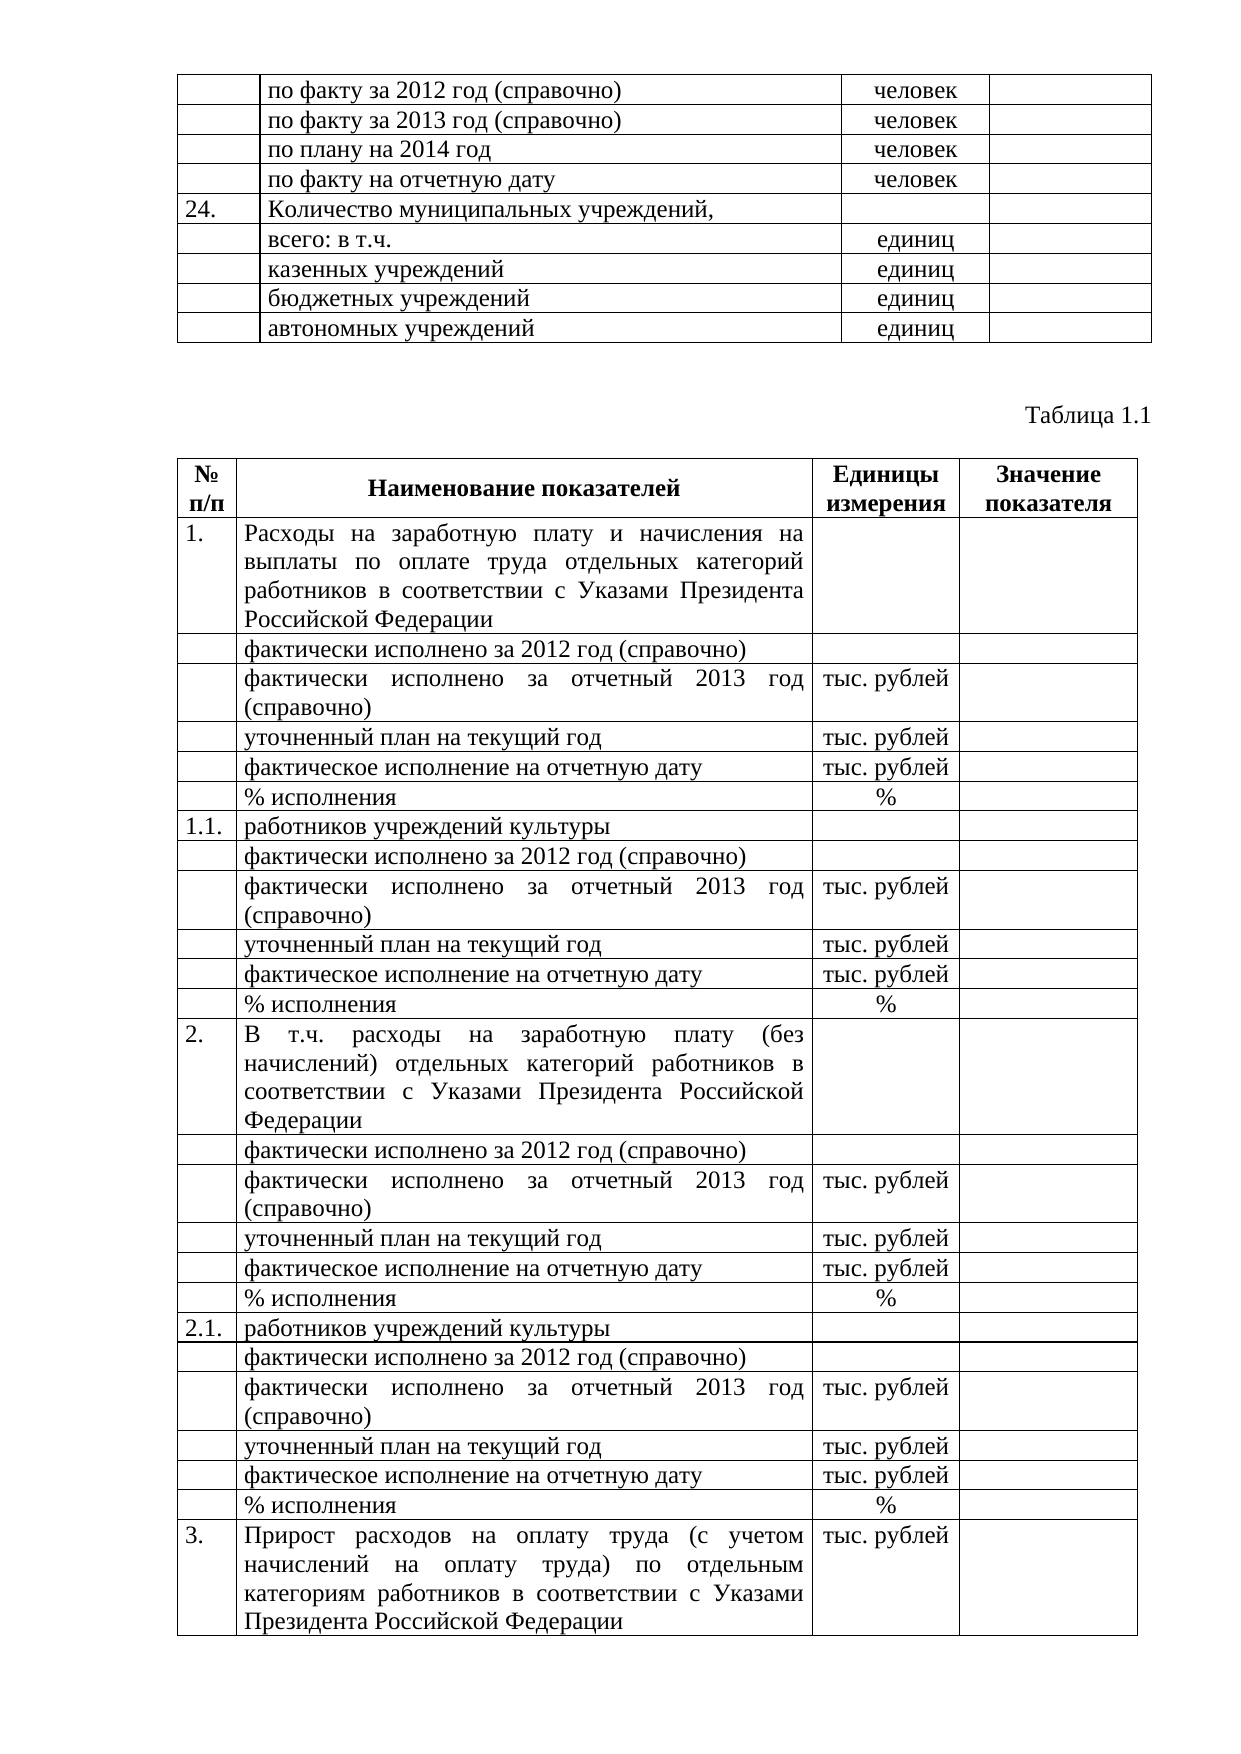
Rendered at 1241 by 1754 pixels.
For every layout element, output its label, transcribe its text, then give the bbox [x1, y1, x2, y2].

table_cell % [813, 782, 959, 810]
table_cell [178, 871, 236, 928]
table_cell работников учреждений культуры [237, 811, 812, 840]
table_cell тыс. рублей [813, 1223, 959, 1252]
table_cell тыс. рублей [813, 1253, 959, 1282]
table_cell [813, 634, 959, 662]
table_cell работников учреждений культуры [237, 1313, 812, 1341]
table_cell Количество муниципальных учреждений, [261, 194, 841, 223]
table_cell [178, 1461, 236, 1489]
table_cell [813, 1313, 959, 1341]
table_cell [178, 1490, 236, 1519]
table_cell человек [842, 135, 989, 163]
table_cell фактическое исполнение на отчетную дату [237, 959, 812, 988]
table_cell [178, 1372, 236, 1430]
table_cell фактическое исполнение на отчетную дату [237, 1253, 812, 1282]
table_cell человек [842, 164, 989, 193]
table_cell Расходы на заработную плату и начисления на выплаты по оплате труда отдельных категорий работников в соответствии с Указами Президента Российской Федерации [237, 518, 812, 633]
table_cell % [813, 1283, 959, 1312]
table_cell уточненный план на текущий год [237, 930, 812, 958]
table_cell [990, 75, 1151, 104]
table_cell казенных учреждений [261, 254, 841, 282]
table_cell тыс. рублей [813, 664, 959, 721]
table_cell [960, 1253, 1137, 1282]
table_cell автономных учреждений [261, 313, 841, 342]
table_cell [960, 722, 1137, 751]
table_cell фактически исполнено за отчетный 2013 год (справочно) [237, 871, 812, 928]
table_cell [960, 518, 1137, 633]
table_cell [960, 1431, 1137, 1459]
table_cell человек [842, 105, 989, 133]
table_cell [960, 1490, 1137, 1519]
table_cell [960, 989, 1137, 1018]
table_cell [178, 782, 236, 810]
table_cell [960, 811, 1137, 840]
table_header Единицы измерения [813, 459, 959, 517]
table_cell тыс. рублей [813, 871, 959, 928]
table_cell тыс. рублей [813, 1431, 959, 1459]
table_cell Прирост расходов на оплату труда (с учетом начислений на оплату труда) по отдельным категориям работников в соответствии с Указами Президента Российской Федерации [237, 1520, 812, 1635]
table_cell [960, 1520, 1137, 1635]
table_cell [960, 1343, 1137, 1371]
table_cell [960, 1283, 1137, 1312]
table_cell [178, 164, 259, 193]
table_cell [960, 1372, 1137, 1430]
table_cell [178, 313, 259, 342]
table_header № п/п [178, 459, 236, 517]
table_cell % исполнения [237, 1283, 812, 1312]
table_cell [813, 1343, 959, 1371]
table_cell [178, 1253, 236, 1282]
table_cell единиц [842, 254, 989, 282]
table_header Наименование показателей [237, 459, 812, 517]
table_cell [178, 1431, 236, 1459]
table_cell [178, 841, 236, 870]
table_cell [178, 254, 259, 282]
table_cell [842, 194, 989, 223]
table_cell 2.1. [178, 1313, 236, 1341]
table_cell 1. [178, 518, 236, 633]
table_cell 1.1. [178, 811, 236, 840]
table_cell % исполнения [237, 1490, 812, 1519]
table_cell 2. [178, 1019, 236, 1134]
table_cell [178, 1223, 236, 1252]
table_cell [178, 752, 236, 781]
table_cell [960, 1461, 1137, 1489]
table_cell тыс. рублей [813, 752, 959, 781]
table_cell фактическое исполнение на отчетную дату [237, 752, 812, 781]
table_cell [960, 1223, 1137, 1252]
table_cell [813, 841, 959, 870]
table_cell уточненный план на текущий год [237, 722, 812, 751]
table_cell [960, 871, 1137, 928]
table_cell [960, 752, 1137, 781]
table_cell % исполнения [237, 782, 812, 810]
table_cell [960, 1019, 1137, 1134]
table_cell [960, 1135, 1137, 1164]
table_cell фактически исполнено за 2012 год (справочно) [237, 1343, 812, 1371]
table_cell [178, 1165, 236, 1222]
table_cell [178, 722, 236, 751]
table_cell [813, 1135, 959, 1164]
table_cell уточненный план на текущий год [237, 1431, 812, 1459]
table_cell тыс. рублей [813, 959, 959, 988]
table_cell тыс. рублей [813, 722, 959, 751]
table_cell % [813, 989, 959, 1018]
table_cell по факту за 2013 год (справочно) [261, 105, 841, 133]
table_cell [178, 664, 236, 721]
table_cell [990, 164, 1151, 193]
table_cell [990, 194, 1151, 223]
table_cell бюджетных учреждений [261, 284, 841, 312]
table_cell [178, 1343, 236, 1371]
table_cell [178, 634, 236, 662]
table_cell [990, 284, 1151, 312]
table_cell [960, 959, 1137, 988]
table_cell [960, 1165, 1137, 1222]
table_cell [990, 224, 1151, 253]
table_cell [178, 135, 259, 163]
table_cell [990, 254, 1151, 282]
table_cell [178, 105, 259, 133]
table_cell [178, 959, 236, 988]
table_cell [960, 1313, 1137, 1341]
table_cell % [813, 1490, 959, 1519]
table_cell [178, 1135, 236, 1164]
table_cell единиц [842, 224, 989, 253]
table_cell по плану на 2014 год [261, 135, 841, 163]
table_cell единиц [842, 313, 989, 342]
table_cell [178, 284, 259, 312]
table_cell [178, 224, 259, 253]
table_cell единиц [842, 284, 989, 312]
table_cell фактически исполнено за 2012 год (справочно) [237, 1135, 812, 1164]
table_cell уточненный план на текущий год [237, 1223, 812, 1252]
table_cell фактически исполнено за отчетный 2013 год (справочно) [237, 1165, 812, 1222]
table_cell тыс. рублей [813, 1461, 959, 1489]
table_cell фактически исполнено за 2012 год (справочно) [237, 841, 812, 870]
table_cell [960, 664, 1137, 721]
table_cell фактическое исполнение на отчетную дату [237, 1461, 812, 1489]
table_cell фактически исполнено за отчетный 2013 год (справочно) [237, 664, 812, 721]
table_cell % исполнения [237, 989, 812, 1018]
table_cell всего: в т.ч. [261, 224, 841, 253]
table_cell [178, 75, 259, 104]
table_cell по факту на отчетную дату [261, 164, 841, 193]
table_cell тыс. рублей [813, 930, 959, 958]
table_cell [990, 105, 1151, 133]
table_cell [960, 782, 1137, 810]
table_cell [813, 518, 959, 633]
table_cell тыс. рублей [813, 1372, 959, 1430]
table_cell 3. [178, 1520, 236, 1635]
table_header Значение показателя [960, 459, 1137, 517]
table_cell В т.ч. расходы на заработную плату (без начислений) отдельных категорий работников в соответствии с Указами Президента Российской Федерации [237, 1019, 812, 1134]
table_cell тыс. рублей [813, 1520, 959, 1635]
table_cell [990, 313, 1151, 342]
table_cell [960, 841, 1137, 870]
table_cell [960, 634, 1137, 662]
table_cell [960, 930, 1137, 958]
table_cell [813, 811, 959, 840]
table_cell [990, 135, 1151, 163]
table_cell [178, 930, 236, 958]
table_cell [178, 1283, 236, 1312]
table_cell фактически исполнено за 2012 год (справочно) [237, 634, 812, 662]
table_cell человек [842, 75, 989, 104]
table_cell тыс. рублей [813, 1165, 959, 1222]
table_cell по факту за 2012 год (справочно) [261, 75, 841, 104]
table_cell фактически исполнено за отчетный 2013 год (справочно) [237, 1372, 812, 1430]
table_cell [813, 1019, 959, 1134]
text Таблица 1.1 [177, 401, 1152, 429]
table_cell [178, 989, 236, 1018]
table_cell 24. [178, 194, 259, 223]
